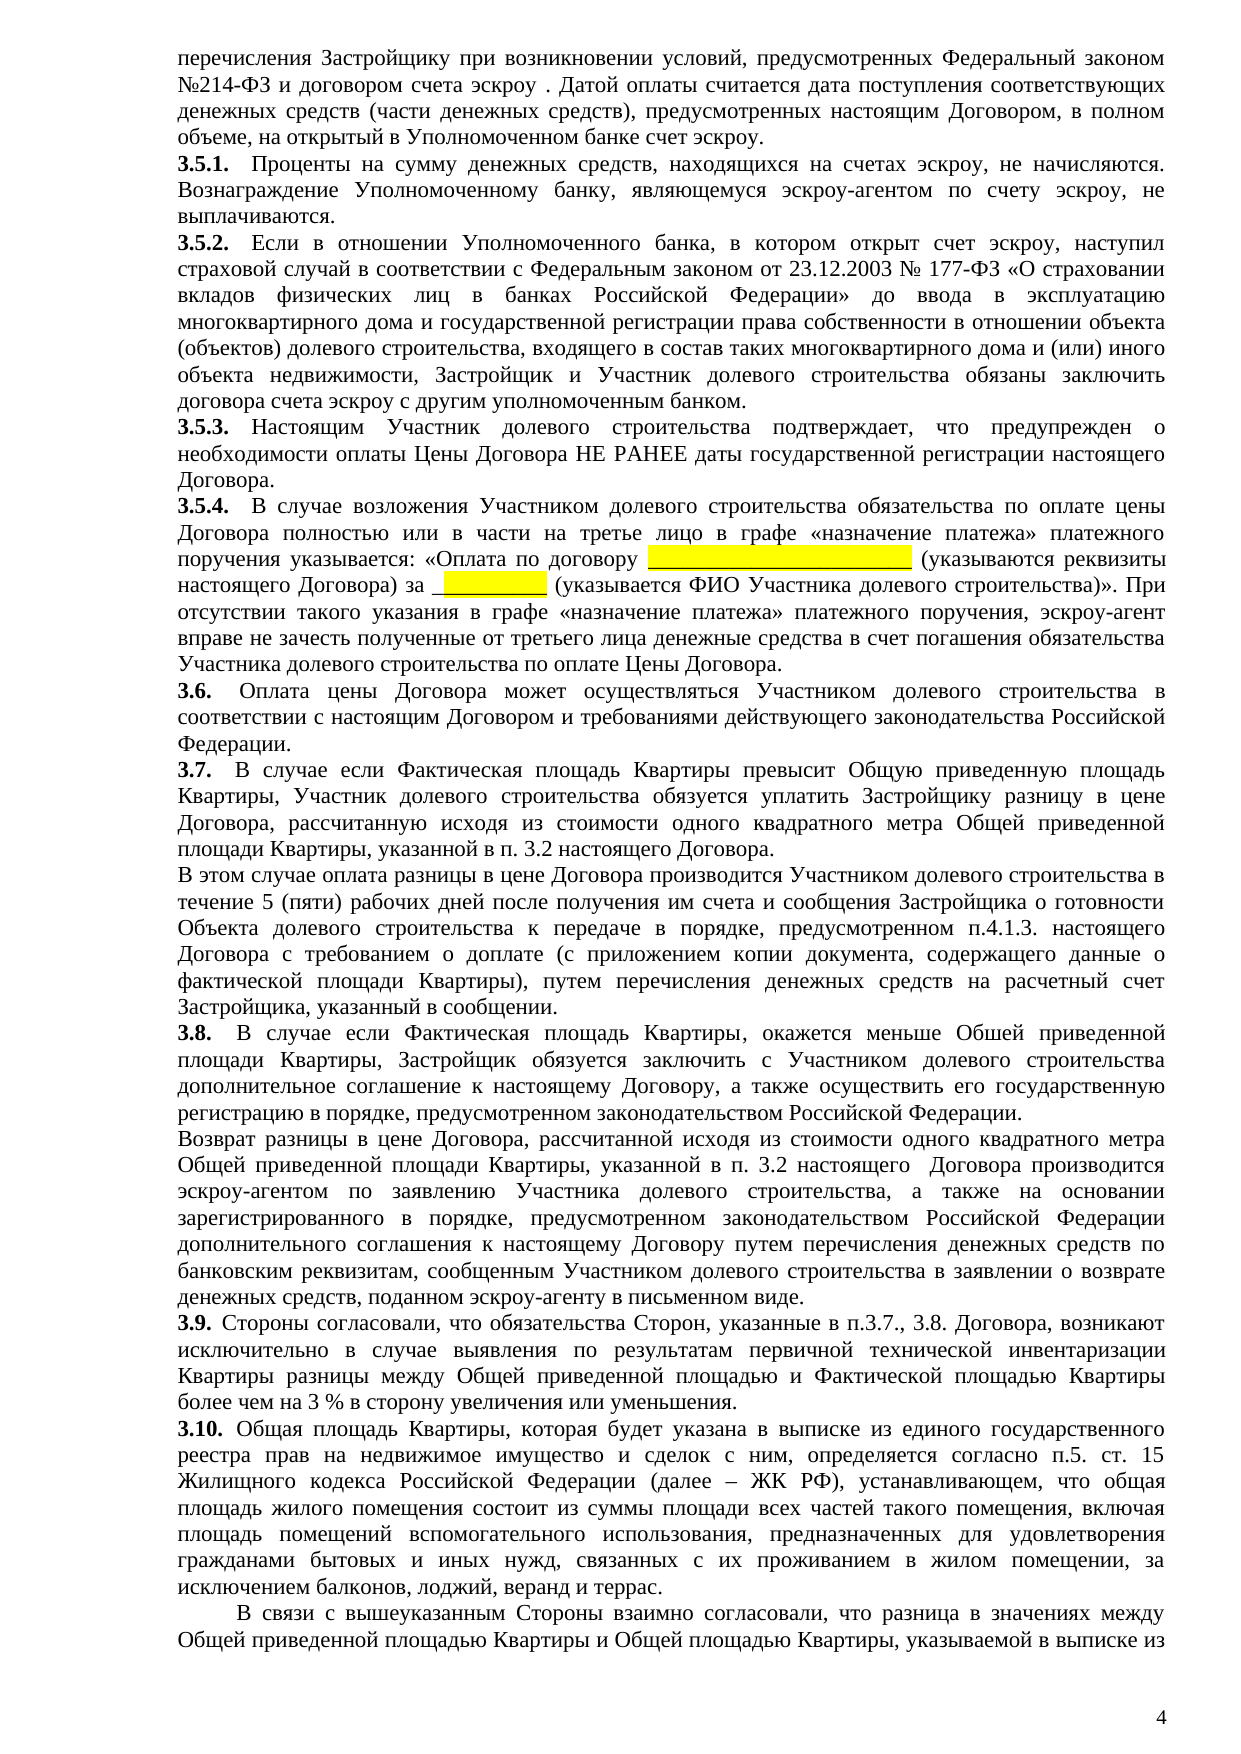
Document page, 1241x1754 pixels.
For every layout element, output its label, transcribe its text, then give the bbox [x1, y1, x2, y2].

text Возврат разницы в цене Договора, рассчитанной исходя из стоимости одного квадратного метра Общей приведенной площади Квартиры, указанной в п. 3.2 настоящего Договора производится эскроу-агентом по заявлению Участника долевого строительства, а также на основании зарегистрированного в порядке, предусмотренном законодательством Российской Федерации дополнительного соглашения к настоящему Договору путем перечисления денежных средств по банковским реквизитам, сообщенным Участником долевого строительства в заявлении о возврате денежных средств, поданном эскроу-агенту в письменном виде. [177, 1125, 1167, 1309]
list Настоящим Участник долевого строительства подтверждает, что предупрежден о необходимости оплаты Цены Договора НЕ РАНЕЕ даты государственной регистрации настоящего Договора. [177, 413, 1167, 492]
list Стороны согласовали, что обязательства Сторон, указанные в п.3.7., 3.8. Договора, возникают исключительно в случае выявления по результатам первичной технической инвентаризации Квартиры разницы между Общей приведенной площадью и Фактической площадью Квартиры более чем на 3 % в сторону увеличения или уменьшения. [177, 1309, 1167, 1415]
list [177, 44, 1167, 150]
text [177, 1599, 1167, 1652]
list Оплата цены Договора может осуществляться Участником долевого строительства в соответствии с настоящим Договором и требованиями действующего законодательства Российской Федерации. [177, 677, 1167, 756]
list В случае если Фактическая площадь Квартиры превысит Общую приведенную площадь Квартиры, Участник долевого строительства обязуется уплатить Застройщику разницу в цене Договора, рассчитанную исходя из стоимости одного квадратного метра Общей приведенной площади Квартиры, указанной в п. 3.2 настоящего Договора. [177, 756, 1167, 861]
list Проценты на сумму денежных средств, находящихся на счетах эскроу, не начисляются. Вознаграждение Уполномоченному банку, являющемуся эскроу-агентом по счету эскроу, не выплачиваются. [177, 150, 1167, 229]
text В этом случае оплата разницы в цене Договора производится Участником долевого строительства в течение 5 (пяти) рабочих дней после получения им счета и сообщения Застройщика о готовности Объекта долевого строительства к передаче в порядке, предусмотренном п.4.1.3. настоящего Договора с требованием о доплате (с приложением копии документа, содержащего данные о фактической площади Квартиры), путем перечисления денежных средств на расчетный счет Застройщика, указанный в сообщении. [177, 861, 1167, 1019]
list Если в отношении Уполномоченного банка, в котором открыт счет эскроу, наступил страховой случай в соответствии с Федеральным законом от 23.12.2003 № 177-ФЗ «О страховании вкладов физических лиц в банках Российской Федерации» до ввода в эксплуатацию многоквартирного дома и государственной регистрации права собственности в отношении объекта (объектов) долевого строительства, входящего в состав таких многоквартирного дома и (или) иного объекта недвижимости, Застройщик и Участник долевого строительства обязаны заключить договора счета эскроу с другим уполномоченным банком. [177, 229, 1167, 413]
list Общая площадь Квартиры, которая будет указана в выписке из единого государственного реестра прав на недвижимое имущество и сделок с ним, определяется согласно п.5. ст. 15 Жилищного кодекса Российской Федерации (далее – ЖК РФ), устанавливающем, что общая площадь жилого помещения состоит из суммы площади всех частей такого помещения, включая площадь помещений вспомогательного использования, предназначенных для удовлетворения гражданами бытовых и иных нужд, связанных с их проживанием в жилом помещении, за исключением балконов, лоджий, веранд и террас. [177, 1415, 1167, 1599]
list В случае если Фактическая площадь Квартиры, окажется меньше Обшей приведенной площади Квартиры, Застройщик обязуется заключить с Участником долевого строительства дополнительное соглашение к настоящему Договору, а также осуществить его государственную регистрацию в порядке, предусмотренном законодательством Российской Федерации. [177, 1019, 1167, 1125]
list В случае возложения Участником долевого строительства обязательства по оплате цены Договора полностью или в части на третье лицо в графе «назначение платежа» платежного поручения указывается: «Оплата по договору _______________________ (указываются реквизиты настоящего Договора) за __________ (указывается ФИО Участника долевого строительства)». При отсутствии такого указания в графе «назначение платежа» платежного поручения, эскроу-агент вправе не зачесть полученные от третьего лица денежные средства в счет погашения обязательства Участника долевого строительства по оплате Цены Договора. [177, 492, 1167, 677]
